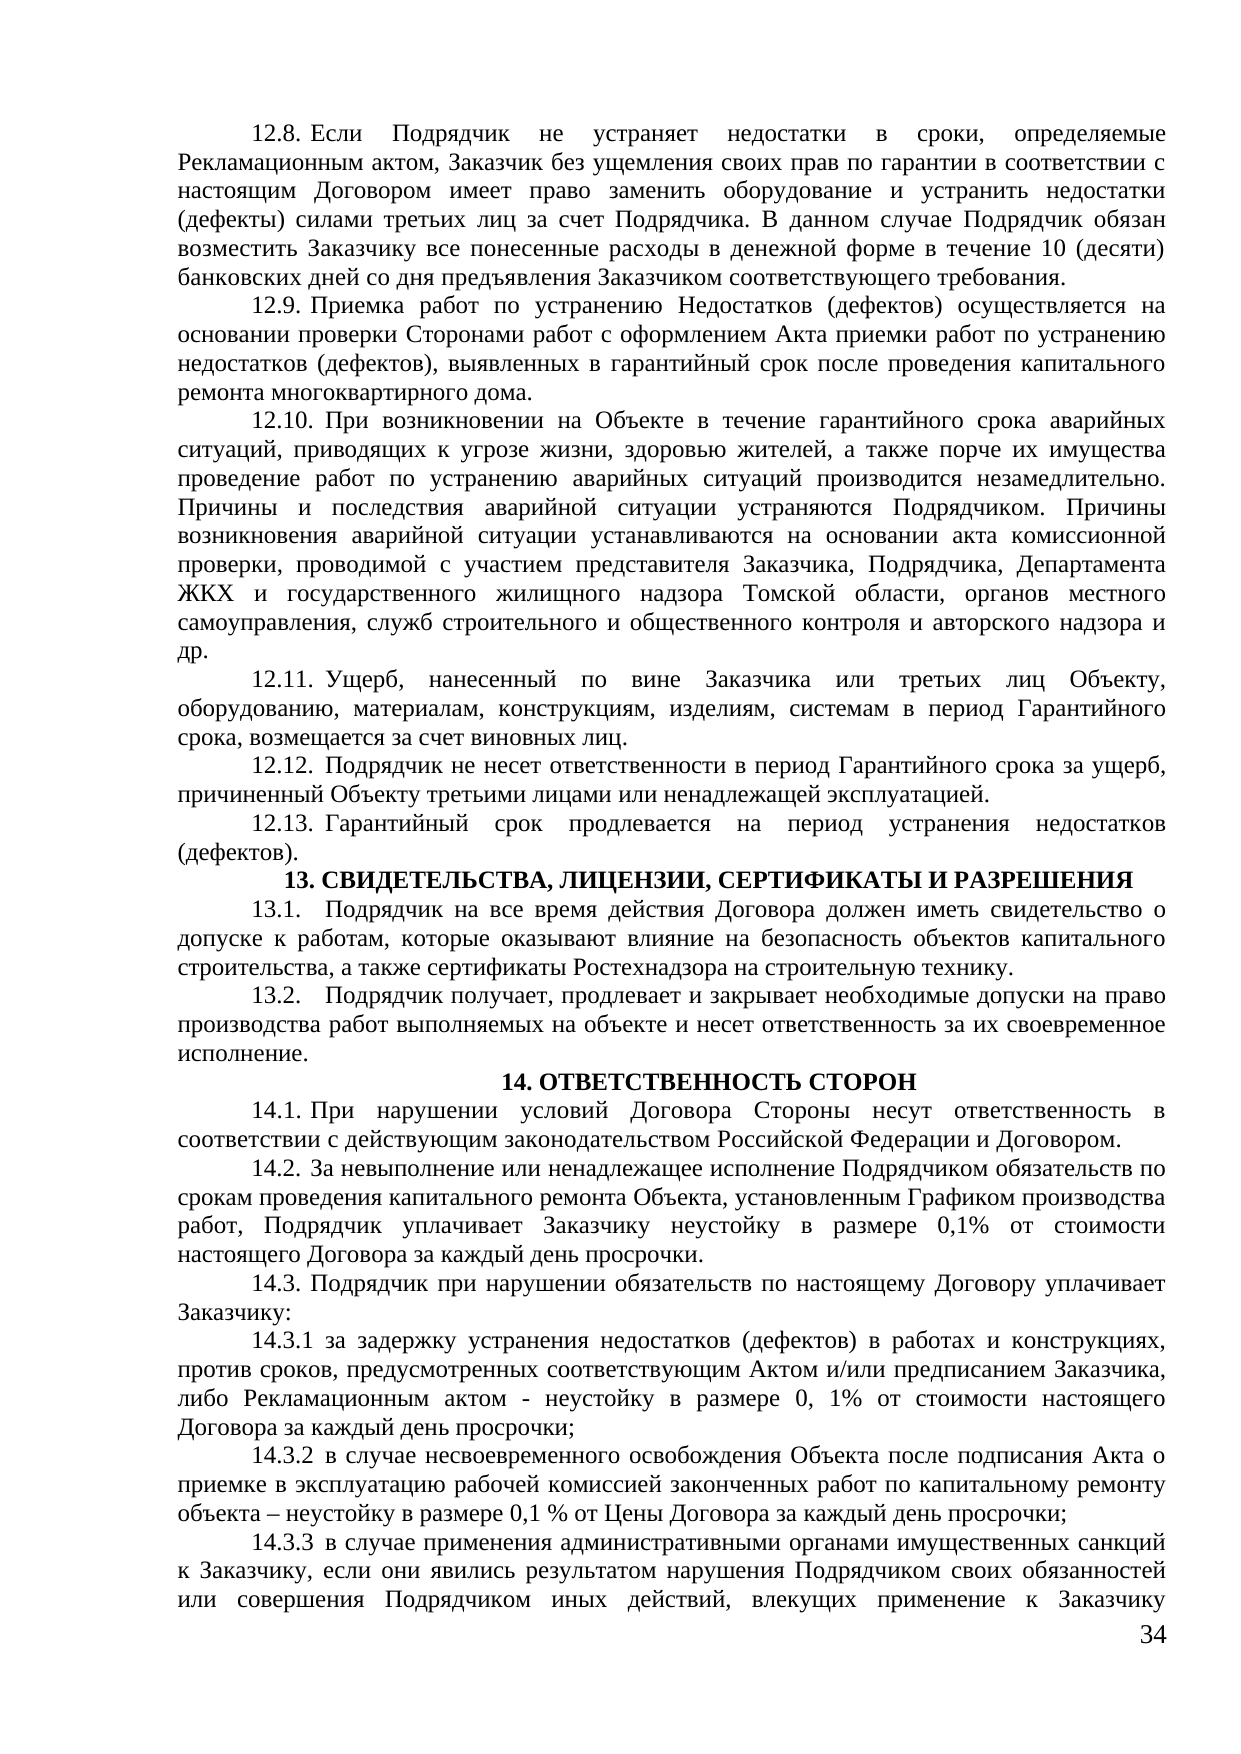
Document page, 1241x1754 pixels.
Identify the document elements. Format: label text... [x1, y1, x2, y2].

list При возникновении на Объекте в течение гарантийного срока аварийных ситуаций, приводящих к угрозе жизни, здоровью жителей, а также порче их имущества проведение работ по устранению аварийных ситуаций производится незамедлительно. Причины и последствия аварийной ситуации устраняются Подрядчиком. Причины возникновения аварийной ситуации устанавливаются на основании акта комиссионной проверки, проводимой с участием представителя Заказчика, Подрядчика, Департамента ЖКХ и государственного жилищного надзора Томской области, органов местного самоуправления, служб строительного и общественного контроля и авторского надзора и др. [177, 406, 1167, 664]
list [177, 1527, 1167, 1613]
list За невыполнение или ненадлежащее исполнение Подрядчиком обязательств по срокам проведения капитального ремонта Объекта, установленным Графиком производства работ, Подрядчик уплачивает Заказчику неустойку в размере 0,1% от стоимости настоящего Договора за каждый день просрочки. [177, 1153, 1167, 1268]
list Гарантийный срок продлевается на период устранения недостатков (дефектов). [177, 808, 1167, 866]
list Подрядчик получает, продлевает и закрывает необходимые допуски на право производства работ выполняемых на объекте и несет ответственность за их своевременное исполнение. [177, 981, 1167, 1067]
text 14. ОТВЕТСТВЕННОСТЬ СТОРОН [177, 1067, 1167, 1096]
list При нарушении условий Договора Стороны несут ответственность в соответствии с действующим законодательством Российской Федерации и Договором. [177, 1096, 1167, 1153]
text 13. СВИДЕТЕЛЬСТВА, ЛИЦЕНЗИИ, СЕРТИФИКАТЫ И РАЗРЕШЕНИЯ [177, 866, 1167, 894]
list в случае несвоевременного освобождения Объекта после подписания Акта о приемке в эксплуатацию рабочей комиссией законченных работ по капитальному ремонту объекта – неустойку в размере 0,1 % от Цены Договора за каждый день просрочки; [177, 1441, 1167, 1527]
list Подрядчик не несет ответственности в период Гарантийного срока за ущерб, причиненный Объекту третьими лицами или ненадлежащей эксплуатацией. [177, 751, 1167, 808]
list Приемка работ по устранению Недостатков (дефектов) осуществляется на основании проверки Сторонами работ с оформлением Акта приемки работ по устранению недостатков (дефектов), выявленных в гарантийный срок после проведения капитального ремонта многоквартирного дома. [177, 291, 1167, 406]
list Подрядчик на все время действия Договора должен иметь свидетельство о допуске к работам, которые оказывают влияние на безопасность объектов капитального строительства, а также сертификаты Ростехнадзора на строительную технику. [177, 894, 1167, 981]
list Ущерб, нанесенный по вине Заказчика или третьих лиц Объекту, оборудованию, материалам, конструкциям, изделиям, системам в период Гарантийного срока, возмещается за счет виновных лиц. [177, 664, 1167, 751]
list Подрядчик при нарушении обязательств по настоящему Договору уплачивает Заказчику: [177, 1268, 1167, 1326]
list за задержку устранения недостатков (дефектов) в работах и конструкциях, против сроков, предусмотренных соответствующим Актом и/или предписанием Заказчика, либо Рекламационным актом - неустойку в размере 0, 1% от стоимости настоящего Договора за каждый день просрочки; [177, 1326, 1167, 1441]
list Если Подрядчик не устраняет недостатки в сроки, определяемые Рекламационным актом, Заказчик без ущемления своих прав по гарантии в соответствии с настоящим Договором имеет право заменить оборудование и устранить недостатки (дефекты) силами третьих лиц за счет Подрядчика. В данном случае Подрядчик обязан возместить Заказчику все понесенные расходы в денежной форме в течение 10 (десяти) банковских дней со дня предъявления Заказчиком соответствующего требования. [177, 118, 1167, 291]
